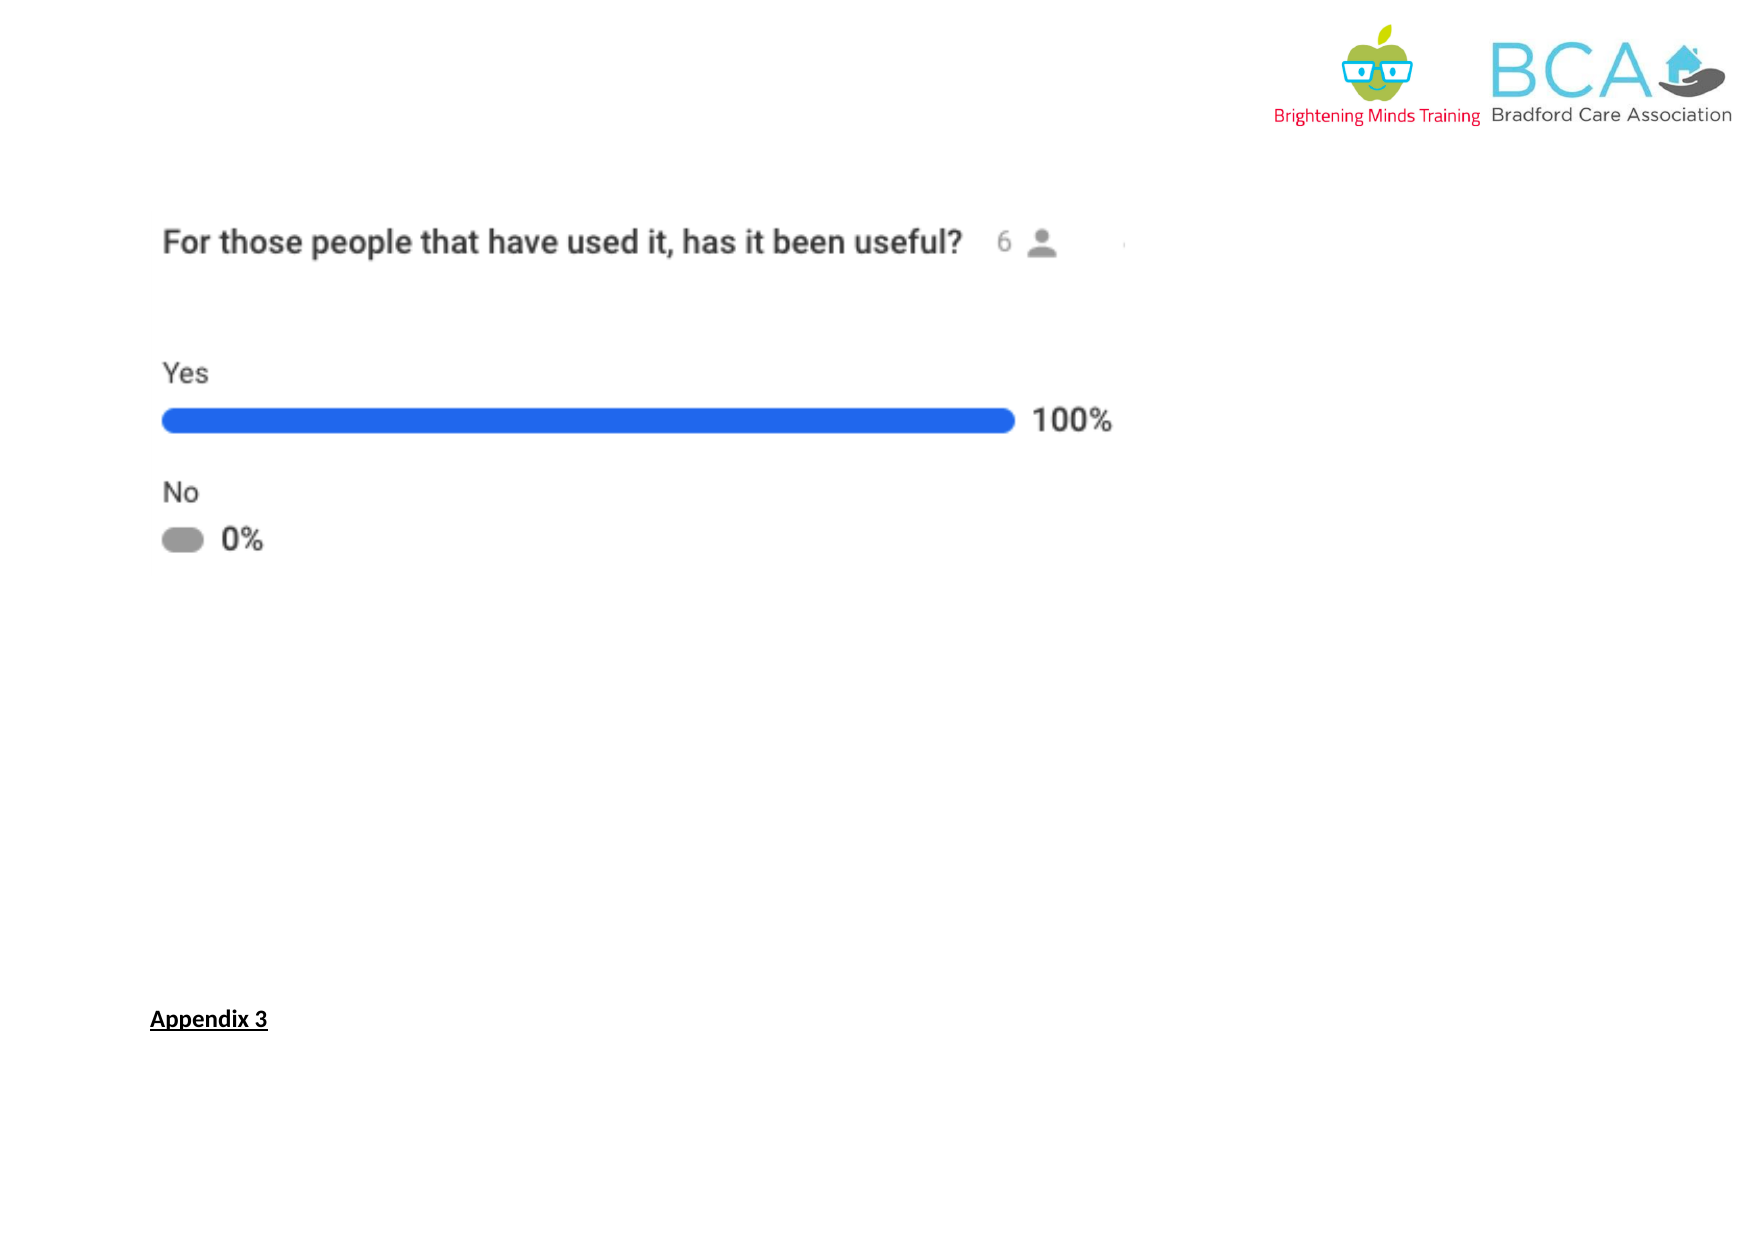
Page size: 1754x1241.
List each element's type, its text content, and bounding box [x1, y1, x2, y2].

picture [150, 211, 1125, 576]
text Appendix 3 [150, 1003, 1604, 1033]
picture [1261, 5, 1746, 140]
